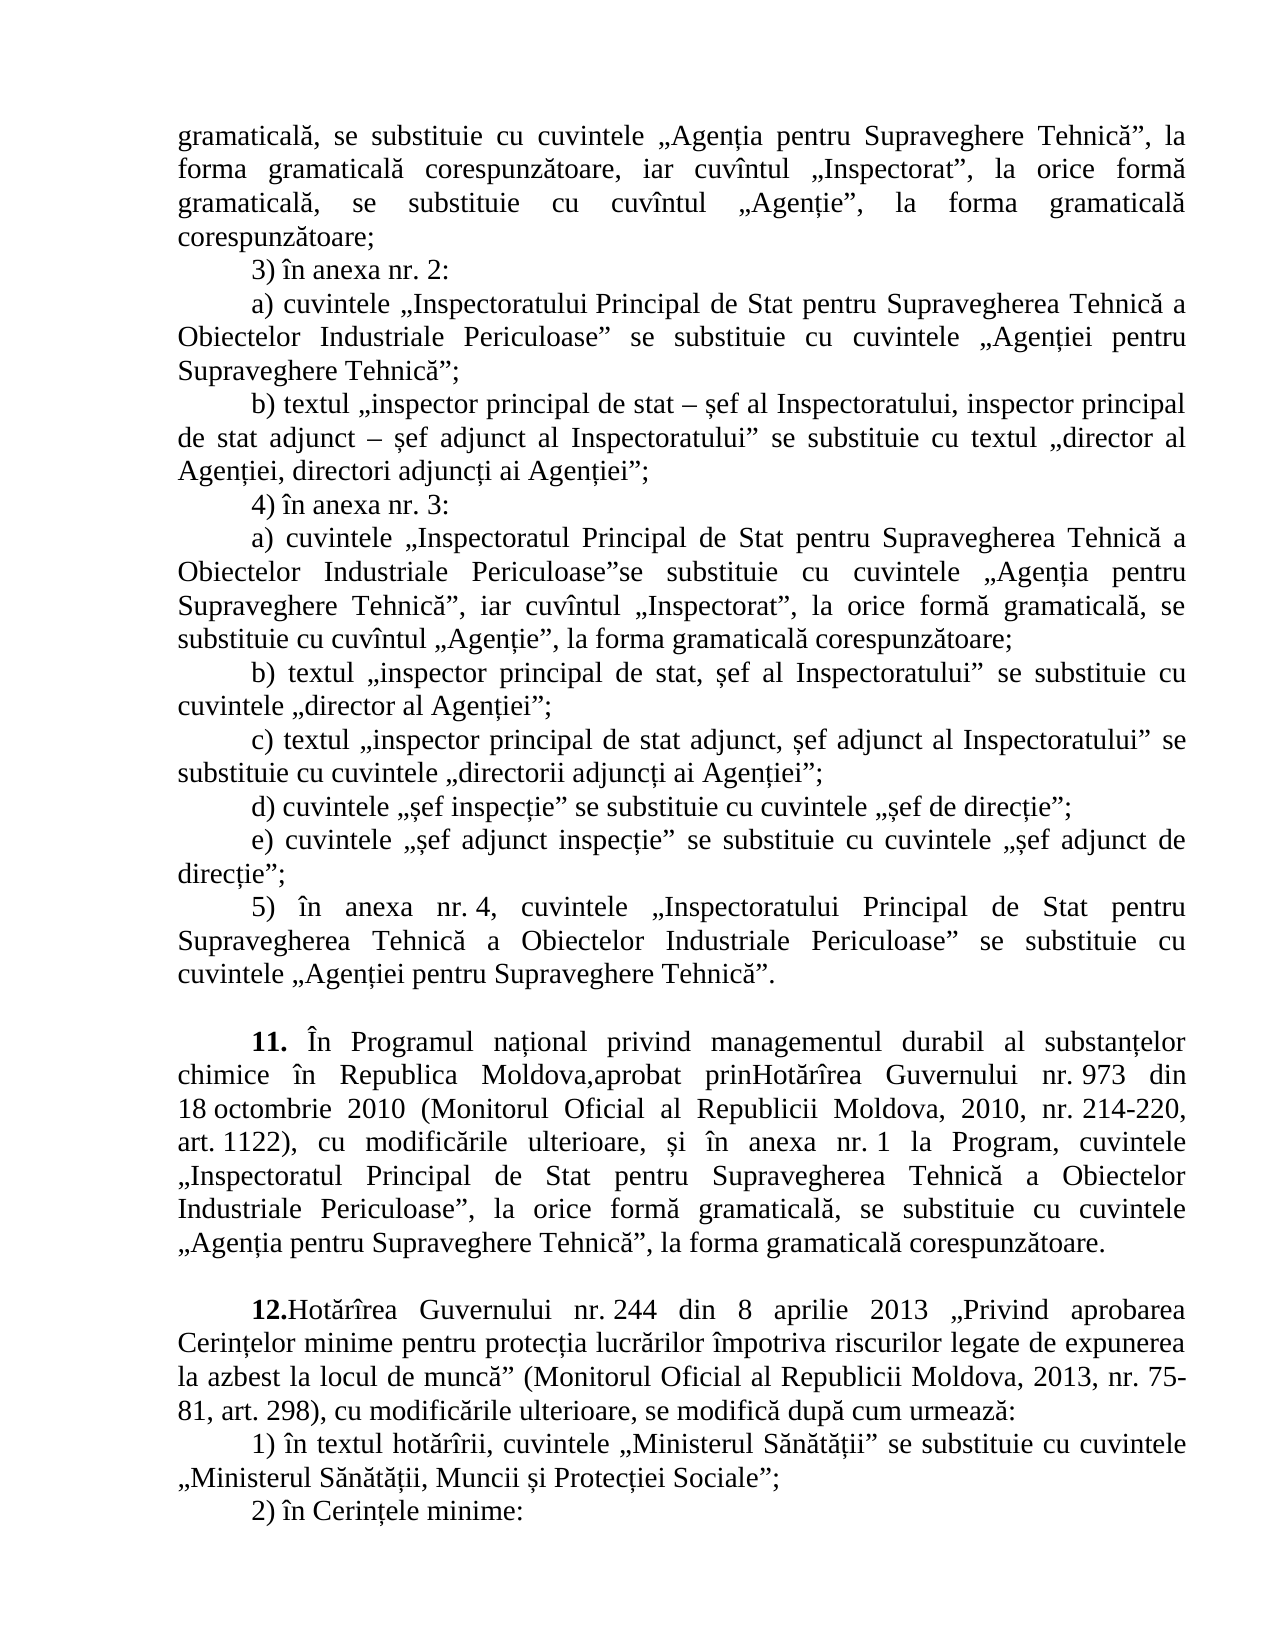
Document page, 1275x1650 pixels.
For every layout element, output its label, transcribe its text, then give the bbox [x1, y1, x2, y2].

text 5) în anexa nr. 4, cuvintele „Inspectoratului Principal de Stat pentru Supravegherea Tehnică a Obiectelor Industriale Periculoase” se substituie cu cuvintele „Agenției pentru Supraveghere Tehnică”. [177, 889, 1186, 990]
text 4) în anexa nr. 3: [177, 487, 1186, 521]
text 2) în Cerințele minime: [177, 1493, 1186, 1527]
text a) cuvintele „Inspectoratului Principal de Stat pentru Supravegherea Tehnică a Obiectelor Industriale Periculoase” se substituie cu cuvintele „Agenției pentru Supraveghere Tehnică”; [177, 286, 1186, 386]
text b) textul „inspector principal de stat – șef al Inspectoratului, inspector principal de stat adjunct – șef adjunct al Inspectoratului” se substituie cu textul „director al Agenției, directori adjuncți ai Agenției”; [177, 386, 1186, 487]
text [177, 118, 1186, 252]
text c) textul „inspector principal de stat adjunct, șef adjunct al Inspectoratului” se substituie cu cuvintele „directorii adjuncți ai Agenției”; [177, 722, 1186, 789]
text 11. În Programul național privind managementul durabil al substanțelor chimice în Republica Moldova,aprobat prinHotărîrea Guvernului nr. 973 din 18 octombrie 2010 (Monitorul Oficial al Republicii Moldova, 2010, nr. 214-220, art. 1122), cu modificările ulterioare, și în anexa nr. 1 la Program, cuvintele „Inspectoratul Principal de Stat pentru Supravegherea Tehnică a Obiectelor Industriale Periculoase”, la orice formă gramaticală, se substituie cu cuvintele „Agenția pentru Supraveghere Tehnică”, la forma gramaticală corespunzătoare. [177, 1024, 1186, 1258]
text d) cuvintele „șef inspecție” se substituie cu cuvintele „șef de direcție”; [177, 789, 1186, 822]
text e) cuvintele „șef adjunct inspecție” se substituie cu cuvintele „șef adjunct de direcție”; [177, 822, 1186, 889]
text b) textul „inspector principal de stat, șef al Inspectoratului” se substituie cu cuvintele „director al Agenției”; [177, 655, 1186, 722]
text 3) în anexa nr. 2: [177, 252, 1186, 286]
text a) cuvintele „Inspectoratul Principal de Stat pentru Supravegherea Tehnică a Obiectelor Industriale Periculoase”se substituie cu cuvintele „Agenția pentru Supraveghere Tehnică”, iar cuvîntul „Inspectorat”, la orice formă gramaticală, se substituie cu cuvîntul „Agenție”, la forma gramaticală corespunzătoare; [177, 521, 1186, 655]
text 1) în textul hotărîrii, cuvintele „Ministerul Sănătății” se substituie cu cuvintele „Ministerul Sănătății, Muncii și Protecției Sociale”; [177, 1426, 1186, 1493]
text 12.Hotărîrea Guvernului nr. 244 din 8 aprilie 2013 „Privind aprobarea Cerințelor minime pentru protecția lucrărilor împotriva riscurilor legate de expunerea la azbest la locul de muncă” (Monitorul Oficial al Republicii Moldova, 2013, nr. 75-81, art. 298), cu modificările ulterioare, se modifică după cum urmează: [177, 1292, 1186, 1426]
